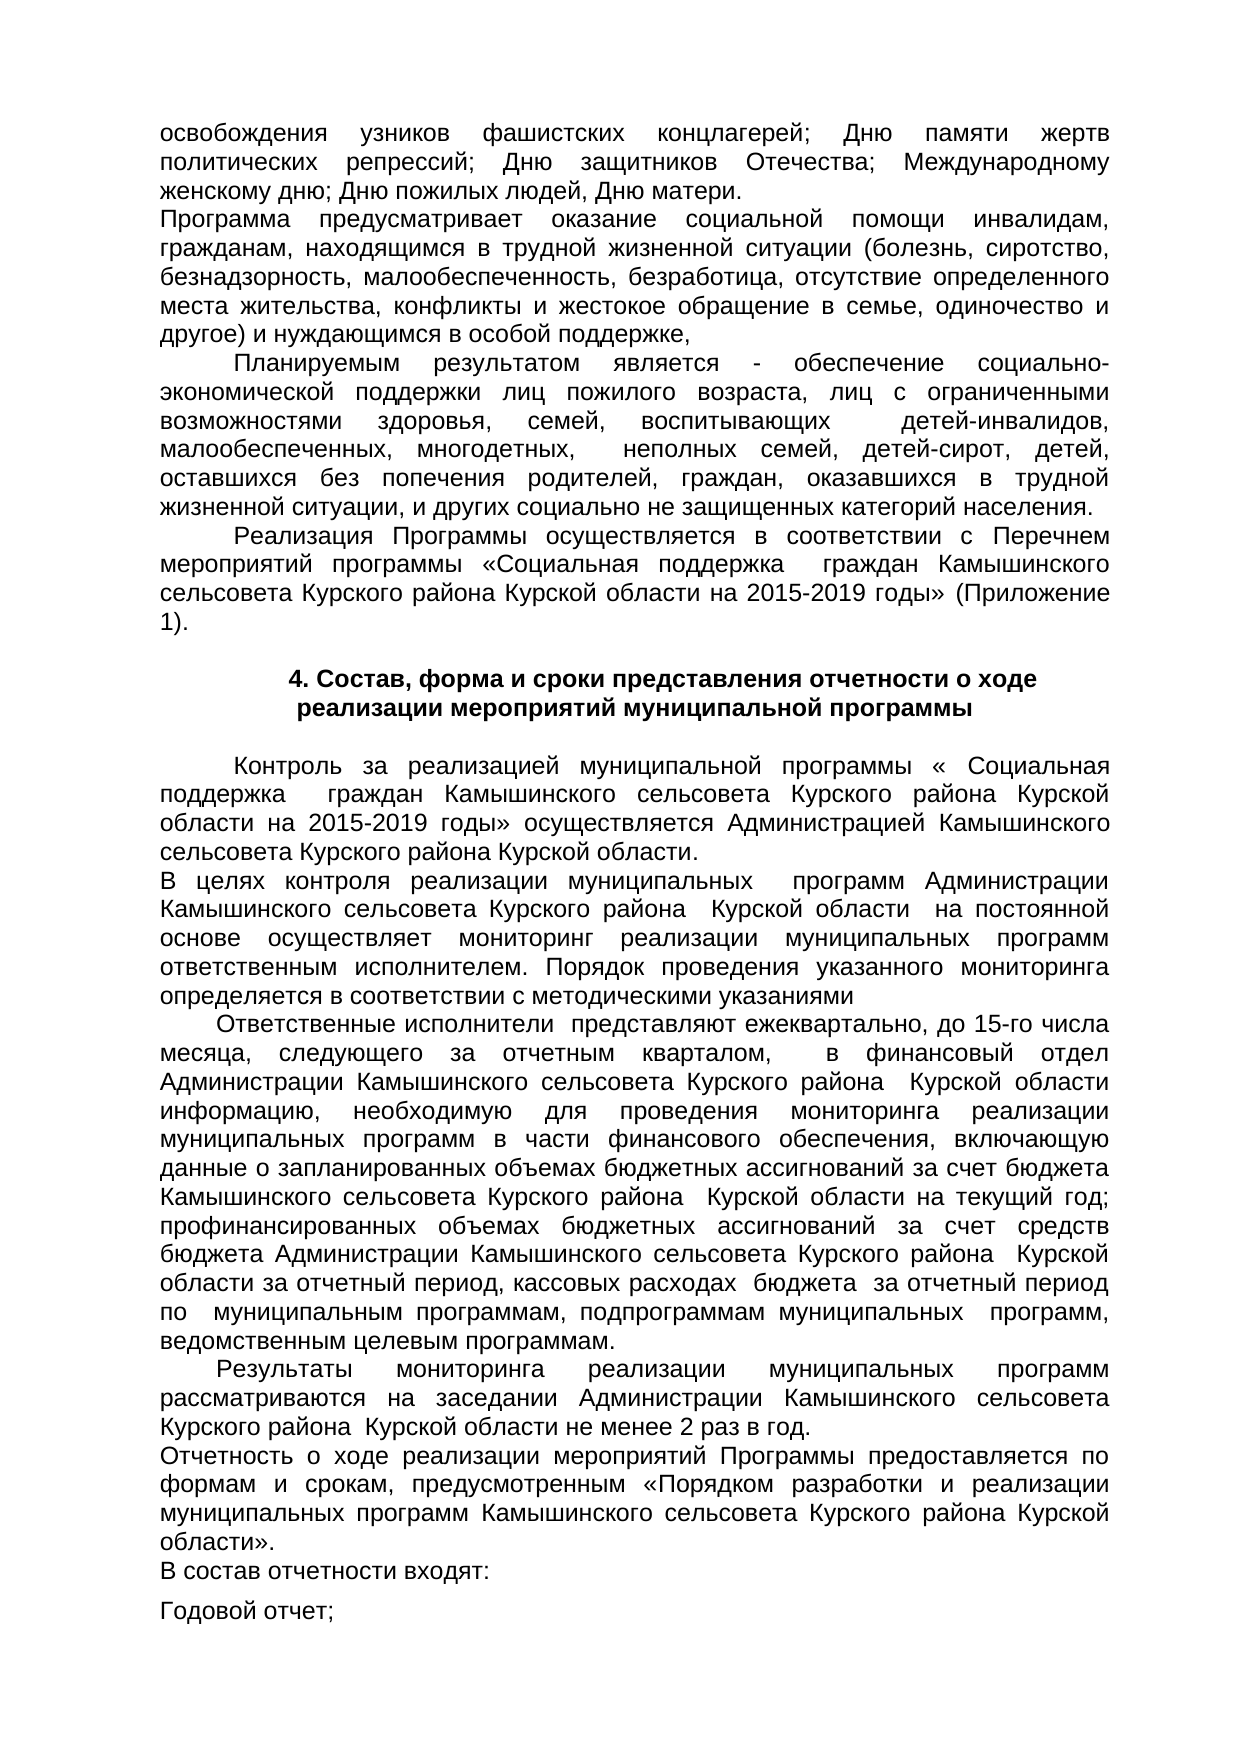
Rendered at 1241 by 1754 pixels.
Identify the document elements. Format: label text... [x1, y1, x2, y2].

text Реализация Программы осуществляется в соответствии с Перечнем мероприятий программы «Социальная поддержка граждан Камышинского сельсовета Курского района Курской области на 2015-2019 годы» (Приложение 1). [159, 521, 1110, 636]
text Годовой отчет; [159, 1596, 1110, 1624]
text 4. Состав, форма и сроки представления отчетности о ходе реализации мероприятий муниципальной программы [159, 664, 1110, 722]
text Программа предусматривает оказание социальной помощи инвалидам, гражданам, находящимся в трудной жизненной ситуации (болезнь, сиротство, безнадзорность, малообеспеченность, безработица, отсутствие определенного места жительства, конфликты и жестокое обращение в семье, одиночество и другое) и нуждающимся в особой поддержке, [159, 204, 1110, 348]
text Планируемым результатом является - обеспечение социально-экономической поддержки лиц пожилого возраста, лиц с ограниченными возможностями здоровья, семей, воспитывающих детей-инвалидов, малообеспеченных, многодетных, неполных семей, детей-сирот, детей, оставшихся без попечения родителей, граждан, оказавшихся в трудной жизненной ситуации, и других социально не защищенных категорий населения. [159, 348, 1110, 521]
text Контроль за реализацией муниципальной программы « Социальная поддержка граждан Камышинского сельсовета Курского района Курской области на 2015-2019 годы» осуществляется Администрацией Камышинского сельсовета Курского района Курской области. [159, 751, 1110, 866]
text Результаты мониторинга реализации муниципальных программ рассматриваются на заседании Администрации Камышинского сельсовета Курского района Курской области не менее 2 раз в год. [159, 1354, 1110, 1441]
text Отчетность о ходе реализации мероприятий Программы предоставляется по формам и срокам, предусмотренным «Порядком разработки и реализации муниципальных программ Камышинского сельсовета Курского района Курской области». [159, 1441, 1110, 1556]
text В состав отчетности входят: [159, 1556, 1110, 1584]
text В целях контроля реализации муниципальных программ Администрации Камышинского сельсовета Курского района Курской области на постоянной основе осуществляет мониторинг реализации муниципальных программ ответственным исполнителем. Порядок проведения указанного мониторинга определяется в соответствии с методическими указаниями [159, 866, 1110, 1009]
text Ответственные исполнители представляют ежеквартально, до 15-го числа месяца, следующего за отчетным кварталом, в финансовый отдел Администрации Камышинского сельсовета Курского района Курской области информацию, необходимую для проведения мониторинга реализации муниципальных программ в части финансового обеспечения, включающую данные о запланированных объемах бюджетных ассигнований за счет бюджета Камышинского сельсовета Курского района Курской области на текущий год; профинансированных объемах бюджетных ассигнований за счет средств бюджета Администрации Камышинского сельсовета Курского района Курской области за отчетный период, кассовых расходах бюджета за отчетный период по муниципальным программам, подпрограммам муниципальных программ, ведомственным целевым программам. [159, 1009, 1110, 1354]
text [159, 118, 1110, 204]
